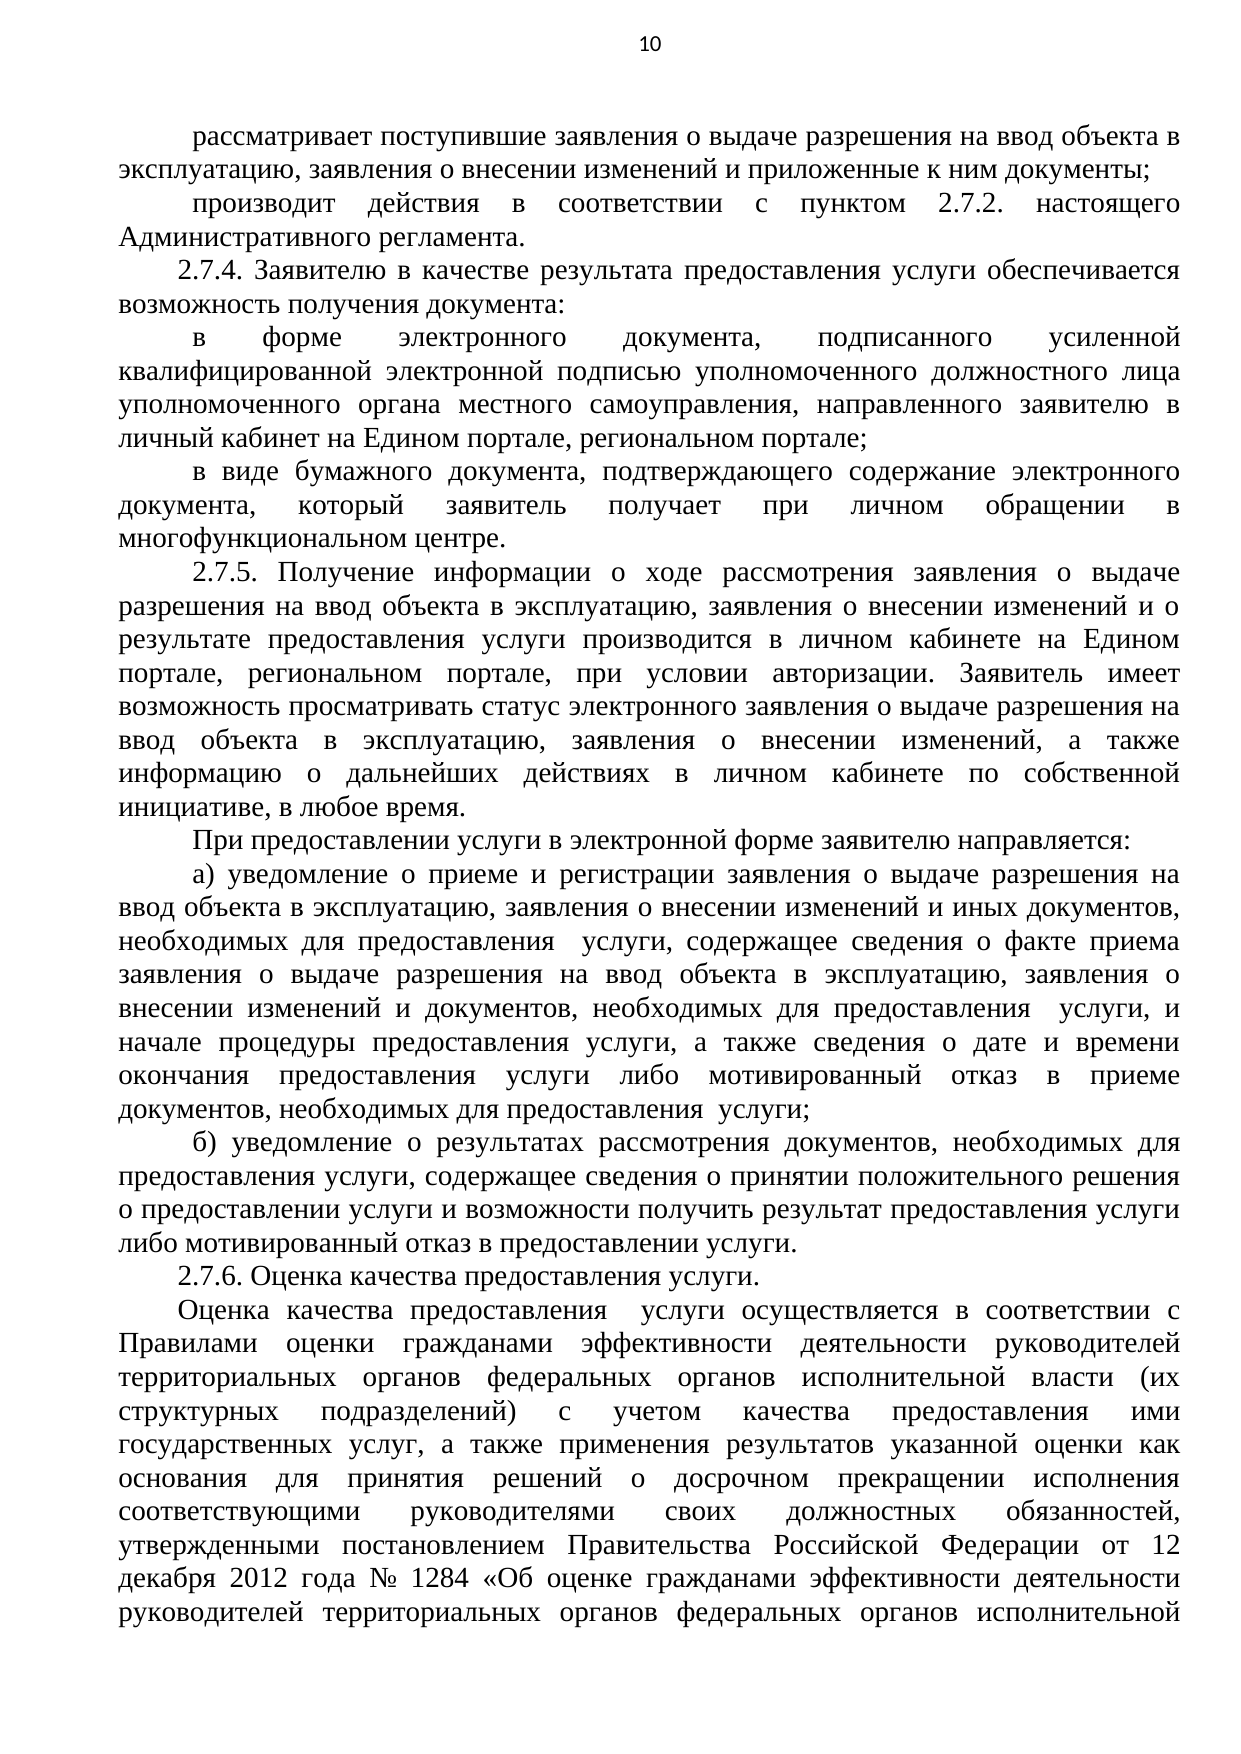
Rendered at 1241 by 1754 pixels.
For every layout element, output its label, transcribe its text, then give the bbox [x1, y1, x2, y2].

text рассматривает поступившие заявления о выдаче разрешения на ввод объекта в эксплуатацию, заявления о внесении изменений и приложенные к ним документы; [118, 118, 1181, 185]
text 2.7.4. Заявителю в качестве результата предоставления услуги обеспечивается возможность получения документа: [118, 252, 1181, 319]
text 2.7.5. Получение информации о ходе рассмотрения заявления о выдаче разрешения на ввод объекта в эксплуатацию, заявления о внесении изменений и о результате предоставления услуги производится в личном кабинете на Едином портале, региональном портале, при условии авторизации. Заявитель имеет возможность просматривать статус электронного заявления о выдаче разрешения на ввод объекта в эксплуатацию, заявления о внесении изменений, а также информацию о дальнейших действиях в личном кабинете по собственной инициативе, в любое время. [118, 554, 1181, 822]
text в виде бумажного документа, подтверждающего содержание электронного документа, который заявитель получает при личном обращении в многофункциональном центре. [118, 453, 1181, 554]
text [118, 1292, 1181, 1627]
text 2.7.6. Оценка качества предоставления услуги. [118, 1258, 1181, 1292]
text производит действия в соответствии с пунктом 2.7.2. настоящего Административного регламента. [118, 185, 1181, 252]
text в форме электронного документа, подписанного усиленной квалифицированной электронной подписью уполномоченного должностного лица уполномоченного органа местного самоуправления, направленного заявителю в личный кабинет на Едином портале, региональном портале; [118, 319, 1181, 453]
text а) уведомление о приеме и регистрации заявления о выдаче разрешения на ввод объекта в эксплуатацию, заявления о внесении изменений и иных документов, необходимых для предоставления услуги, содержащее сведения о факте приема заявления о выдаче разрешения на ввод объекта в эксплуатацию, заявления о внесении изменений и документов, необходимых для предоставления услуги, и начале процедуры предоставления услуги, а также сведения о дате и времени окончания предоставления услуги либо мотивированный отказ в приеме документов, необходимых для предоставления услуги; [118, 856, 1181, 1124]
text При предоставлении услуги в электронной форме заявителю направляется: [118, 822, 1181, 856]
text б) уведомление о результатах рассмотрения документов, необходимых для предоставления услуги, содержащее сведения о принятии положительного решения о предоставлении услуги и возможности получить результат предоставления услуги либо мотивированный отказ в предоставлении услуги. [118, 1124, 1181, 1258]
